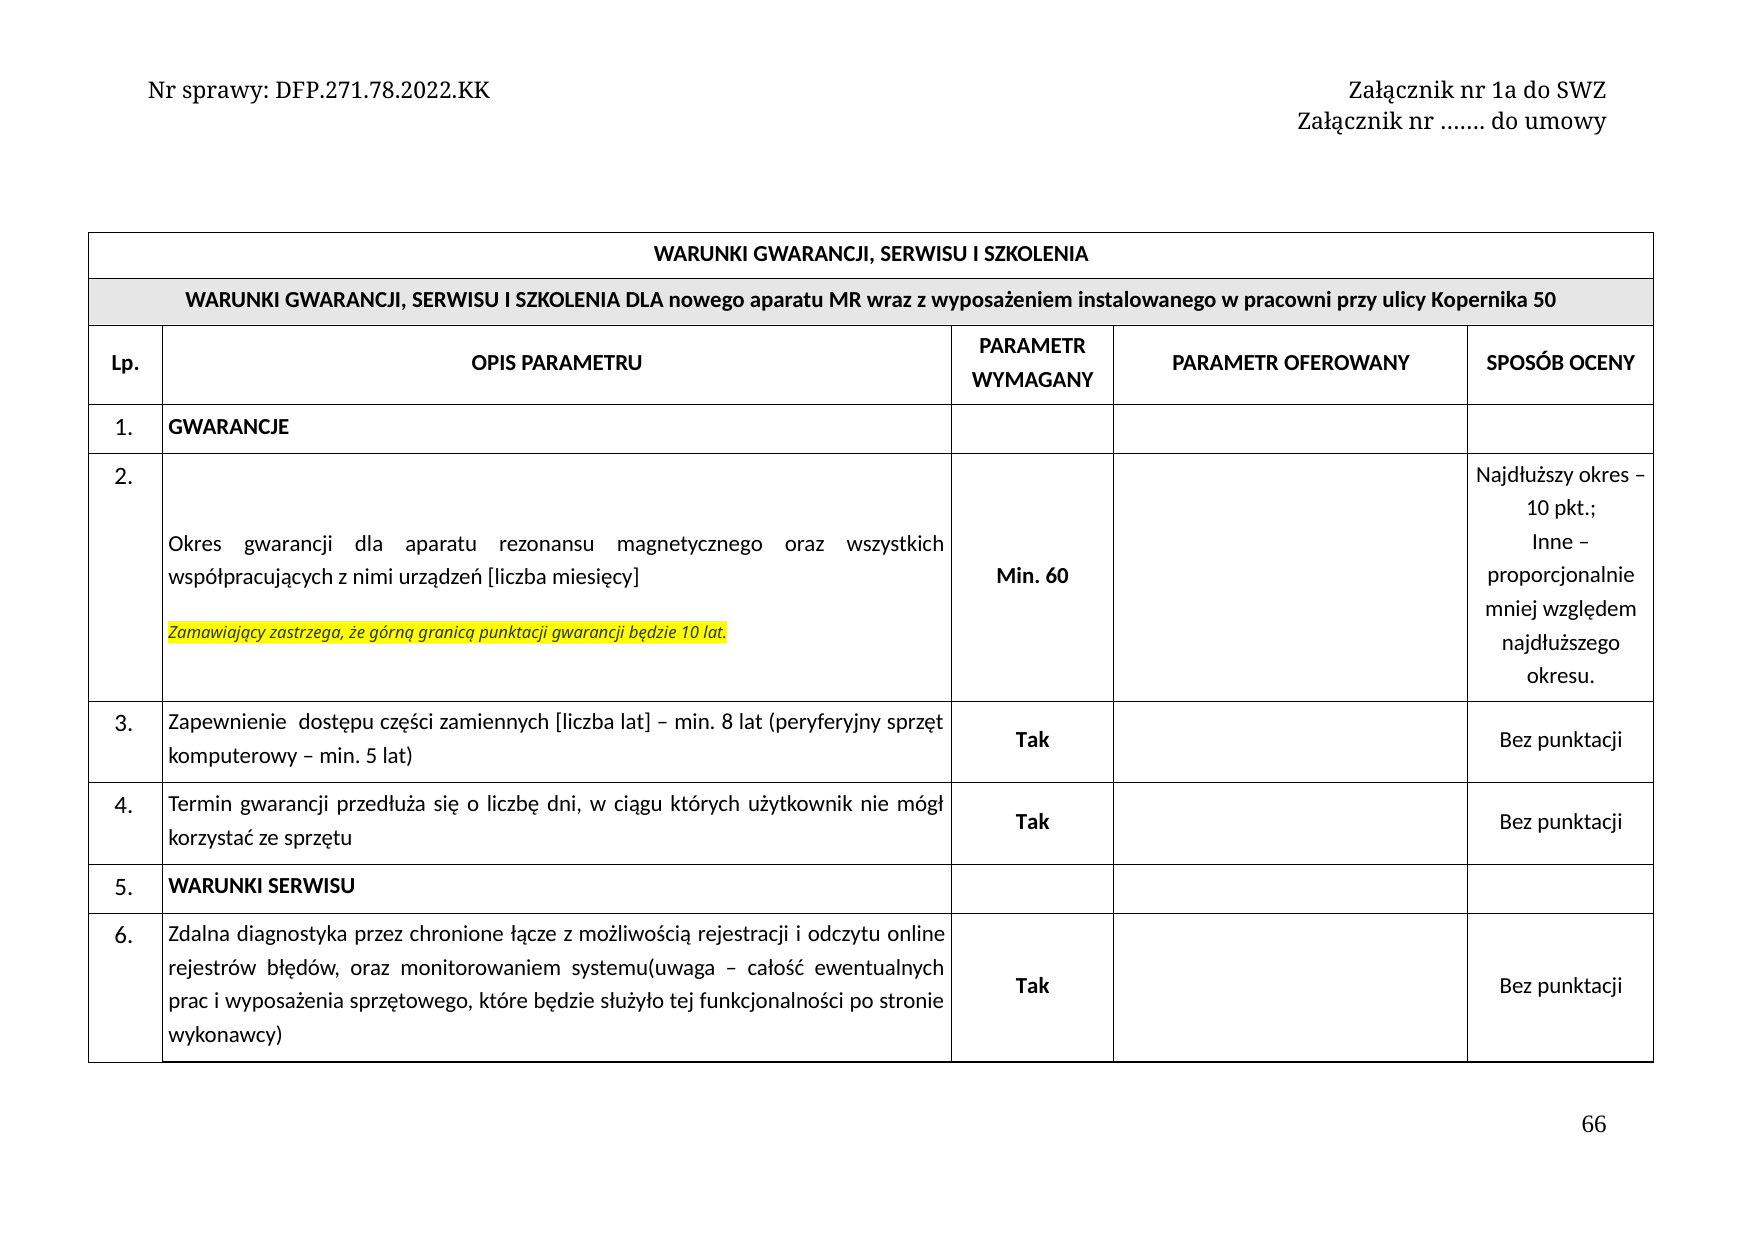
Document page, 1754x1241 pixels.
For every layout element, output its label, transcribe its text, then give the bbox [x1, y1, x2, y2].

table_cell [89, 405, 162, 453]
table_cell WARUNKI SERWISU [163, 865, 951, 913]
table_cell OPIS PARAMETRU [163, 326, 951, 404]
table_cell Tak [952, 914, 1113, 1061]
table_cell Termin gwarancji przedłuża się o liczbę dni, w ciągu których użytkownik nie mógł korzystać ze sprzętu [163, 783, 951, 864]
table_cell [952, 405, 1113, 453]
table_cell Najdłuższy okres – 10 pkt.; Inne – proporcjonalnie mniej względem najdłuższego okresu. [1468, 454, 1653, 701]
table_cell Bez punktacji [1468, 914, 1653, 1061]
table_cell Zdalna diagnostyka przez chronione łącze z możliwością rejestracji i odczytu online rejestrów błędów, oraz monitorowaniem systemu(uwaga – całość ewentualnych prac i wyposażenia sprzętowego, które będzie służyło tej funkcjonalności po stronie wykonawcy) [163, 914, 951, 1061]
table_cell Tak [952, 783, 1113, 864]
table_cell [1114, 454, 1467, 701]
table_cell [89, 865, 162, 913]
table_cell [89, 454, 162, 701]
table_cell Lp. [89, 326, 162, 404]
table_cell Min. 60 [952, 454, 1113, 701]
table_cell [1468, 405, 1653, 453]
table_cell PARAMETR OFEROWANY [1114, 326, 1467, 404]
table_cell [1114, 783, 1467, 864]
table_cell Zapewnienie dostępu części zamiennych [liczba lat] – min. 8 lat (peryferyjny sprzęt komputerowy – min. 5 lat) [163, 702, 951, 782]
table_cell Bez punktacji [1468, 783, 1653, 864]
table_header WARUNKI GWARANCJI, SERWISU I SZKOLENIA [89, 233, 1653, 278]
table_cell Bez punktacji [1468, 702, 1653, 782]
table_cell [89, 914, 162, 1061]
table_cell [952, 865, 1113, 913]
table_cell [1114, 865, 1467, 913]
table_cell [1468, 865, 1653, 913]
table_cell [89, 783, 162, 864]
table_cell Okres gwarancji dla aparatu rezonansu magnetycznego oraz wszystkich współpracujących z nimi urządzeń [liczba miesięcy] Zamawiający zastrzega, że górną granicą punktacji gwarancji będzie 10 lat. [163, 454, 951, 701]
table_cell Tak [952, 702, 1113, 782]
table_cell SPOSÓB OCENY [1468, 326, 1653, 404]
table_cell WARUNKI GWARANCJI, SERWISU I SZKOLENIA DLA nowego aparatu MR wraz z wyposażeniem instalowanego w pracowni przy ulicy Kopernika 50 [89, 279, 1653, 324]
table_cell PARAMETR WYMAGANY [952, 326, 1113, 404]
table_cell GWARANCJE [163, 405, 951, 453]
table_cell [1114, 405, 1467, 453]
table_cell [1114, 914, 1467, 1061]
table_cell [1114, 702, 1467, 782]
table_cell [89, 702, 162, 782]
